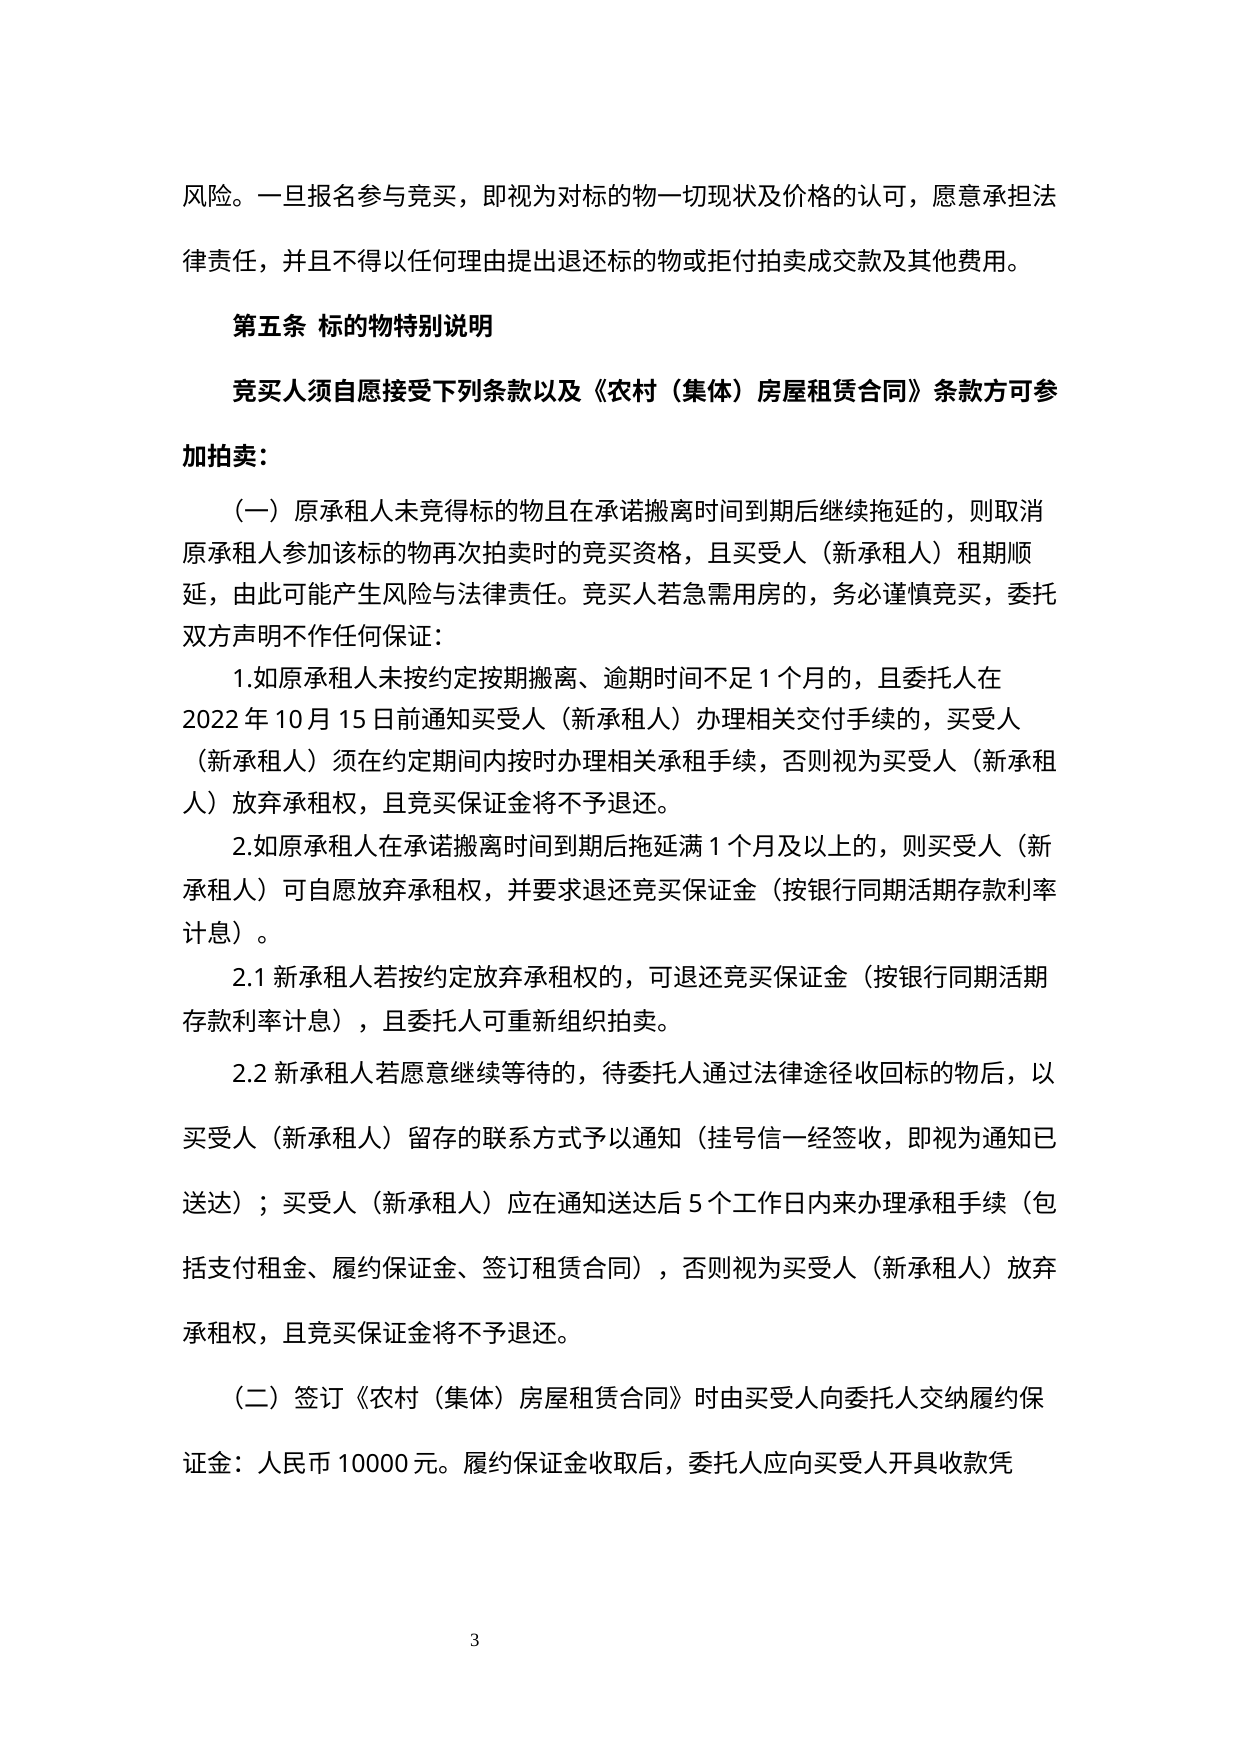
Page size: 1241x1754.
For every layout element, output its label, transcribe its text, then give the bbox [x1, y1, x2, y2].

text 2.2 新承租人若愿意继续等待的，待委托人通过法律途径收回标的物后，以买受人（新承租人）留存的联系方式予以通知（挂号信一经签收，即视为通知已送达）；买受人（新承租人）应在通知送达后5个工作日内来办理承租手续（包括支付租金、履约保证金、签订租赁合同），否则视为买受人（新承租人）放弃承租权，且竞买保证金将不予退还。 [182, 1039, 1058, 1364]
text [182, 162, 1058, 292]
text 第五条 标的物特别说明 [182, 292, 1058, 357]
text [182, 1364, 1058, 1494]
text 2.1 新承租人若按约定放弃承租权的，可退还竞买保证金（按银行同期活期存款利率计息），且委托人可重新组织拍卖。 [182, 952, 1058, 1039]
list （一）原承租人未竞得标的物且在承诺搬离时间到期后继续拖延的，则取消原承租人参加该标的物再次拍卖时的竞买资格，且买受人（新承租人）租期顺延，由此可能产生风险与法律责任。竞买人若急需用房的，务必谨慎竞买，委托双方声明不作任何保证： [182, 487, 1058, 654]
text 竞买人须自愿接受下列条款以及《农村（集体）房屋租赁合同》条款方可参加拍卖： [182, 357, 1058, 487]
text 2.如原承租人在承诺搬离时间到期后拖延满1个月及以上的，则买受人（新承租人）可自愿放弃承租权，并要求退还竞买保证金（按银行同期活期存款利率计息）。 [182, 820, 1058, 952]
list 1.如原承租人未按约定按期搬离、逾期时间不足1个月的，且委托人在2022年10月15日前通知买受人（新承租人）办理相关交付手续的，买受人（新承租人）须在约定期间内按时办理相关承租手续，否则视为买受人（新承租人）放弃承租权，且竞买保证金将不予退还。 [182, 654, 1058, 820]
